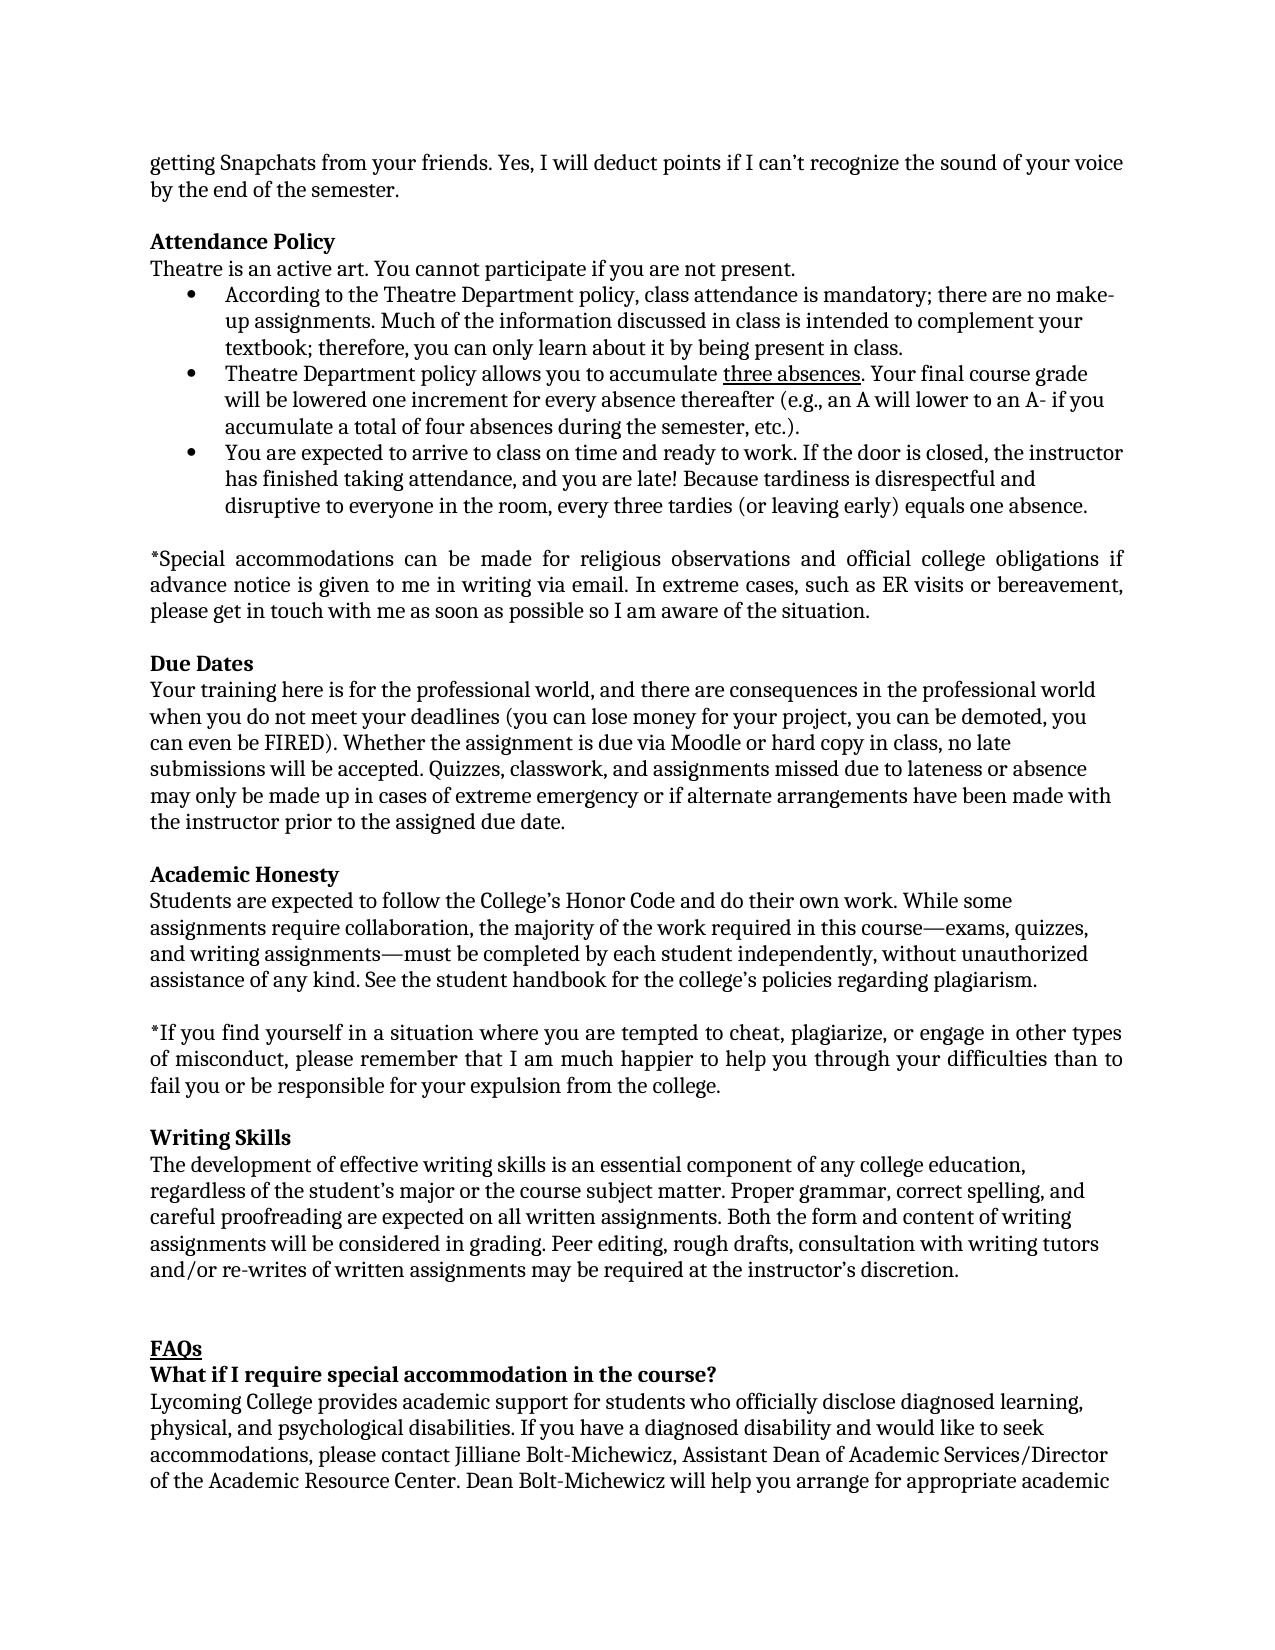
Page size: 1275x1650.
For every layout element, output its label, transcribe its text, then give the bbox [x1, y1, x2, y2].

text FAQs [150, 1336, 1125, 1362]
text Academic Honesty [150, 862, 1125, 888]
list Theatre Department policy allows you to accumulate three absences. Your final course grade will be lowered one increment for every absence thereafter (e.g., an A will lower to an A- if you accumulate a total of four absences during the semester, etc.). [187, 361, 1125, 440]
text Theatre is an active art. You cannot participate if you are not present. [150, 255, 1125, 282]
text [150, 1389, 1125, 1494]
text What if I require special accommodation in the course? [150, 1362, 1125, 1389]
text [150, 150, 1125, 203]
text *Special accommodations can be made for religious observations and official college obligations if advance notice is given to me in writing via email. In extreme cases, such as ER visits or bereavement, please get in touch with me as soon as possible so I am aware of the situation. [150, 545, 1125, 624]
text Students are expected to follow the College’s Honor Code and do their own work. While some assignments require collaboration, the majority of the work required in this course—exams, quizzes, and writing assignments—must be completed by each student independently, without unauthorized assistance of any kind. See the student handbook for the college’s policies regarding plagiarism. [150, 888, 1125, 993]
text Due Dates [150, 651, 1125, 677]
list According to the Theatre Department policy, class attendance is mandatory; there are no make-up assignments. Much of the information discussed in class is intended to complement your textbook; therefore, you can only learn about it by being present in class. [187, 282, 1125, 361]
text The development of effective writing skills is an essential component of any college education, regardless of the student’s major or the course subject matter. Proper grammar, correct spelling, and careful proofreading are expected on all written assignments. Both the form and content of writing assignments will be considered in grading. Peer editing, rough drafts, consultation with writing tutors and/or re-writes of written assignments may be required at the instructor’s discretion. [150, 1151, 1125, 1283]
text Attendance Policy [150, 229, 1125, 255]
text *If you find yourself in a situation where you are tempted to cheat, plagiarize, or engage in other types of misconduct, please remember that I am much happier to help you through your difficulties than to fail you or be responsible for your expulsion from the college. [150, 1020, 1125, 1099]
text Your training here is for the professional world, and there are consequences in the professional world when you do not meet your deadlines (you can lose money for your project, you can be demoted, you can even be FIRED). Whether the assignment is due via Moodle or hard copy in class, no late submissions will be accepted. Quizzes, classwork, and assignments missed due to lateness or absence may only be made up in cases of extreme emergency or if alternate arrangements have been made with the instructor prior to the assigned due date. [150, 677, 1125, 835]
list You are expected to arrive to class on time and ready to work. If the door is closed, the instructor has finished taking attendance, and you are late! Because tardiness is disrespectful and disruptive to everyone in the room, every three tardies (or leaving early) equals one absence. [187, 440, 1125, 519]
text Writing Skills [150, 1125, 1125, 1151]
